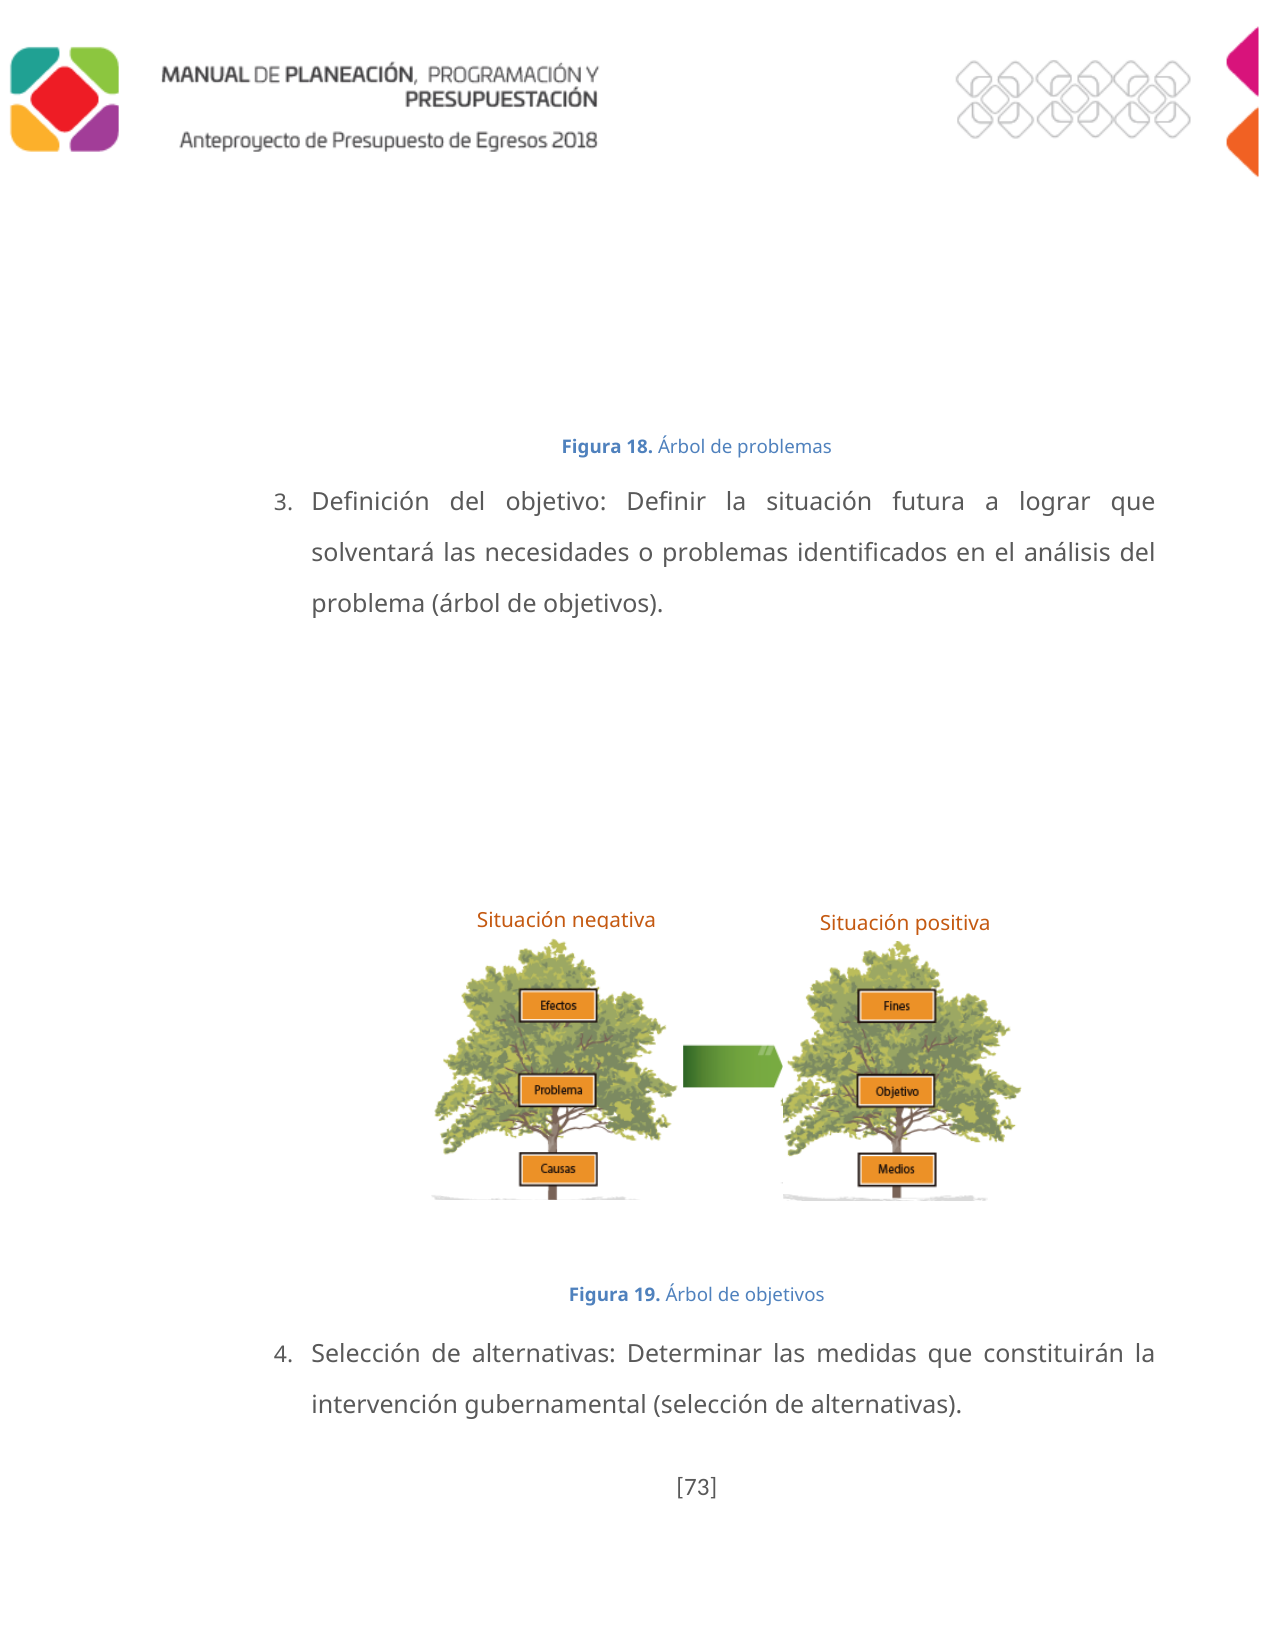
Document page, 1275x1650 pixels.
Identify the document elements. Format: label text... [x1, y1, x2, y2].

list Definición del objetivo: Definir la situación futura a lograr que solventará las necesidades o problemas identificados en el análisis del problema (árbol de objetivos). [274, 484, 1157, 620]
text Figura 18. Árbol de problemas [236, 433, 1157, 459]
picture [431, 929, 1022, 1201]
text Figura 19. Árbol de objetivos [236, 1281, 1157, 1307]
list Selección de alternativas: Determinar las medidas que constituirán la intervención gubernamental (selección de alternativas). [274, 1336, 1157, 1421]
picture [1, 14, 1265, 193]
